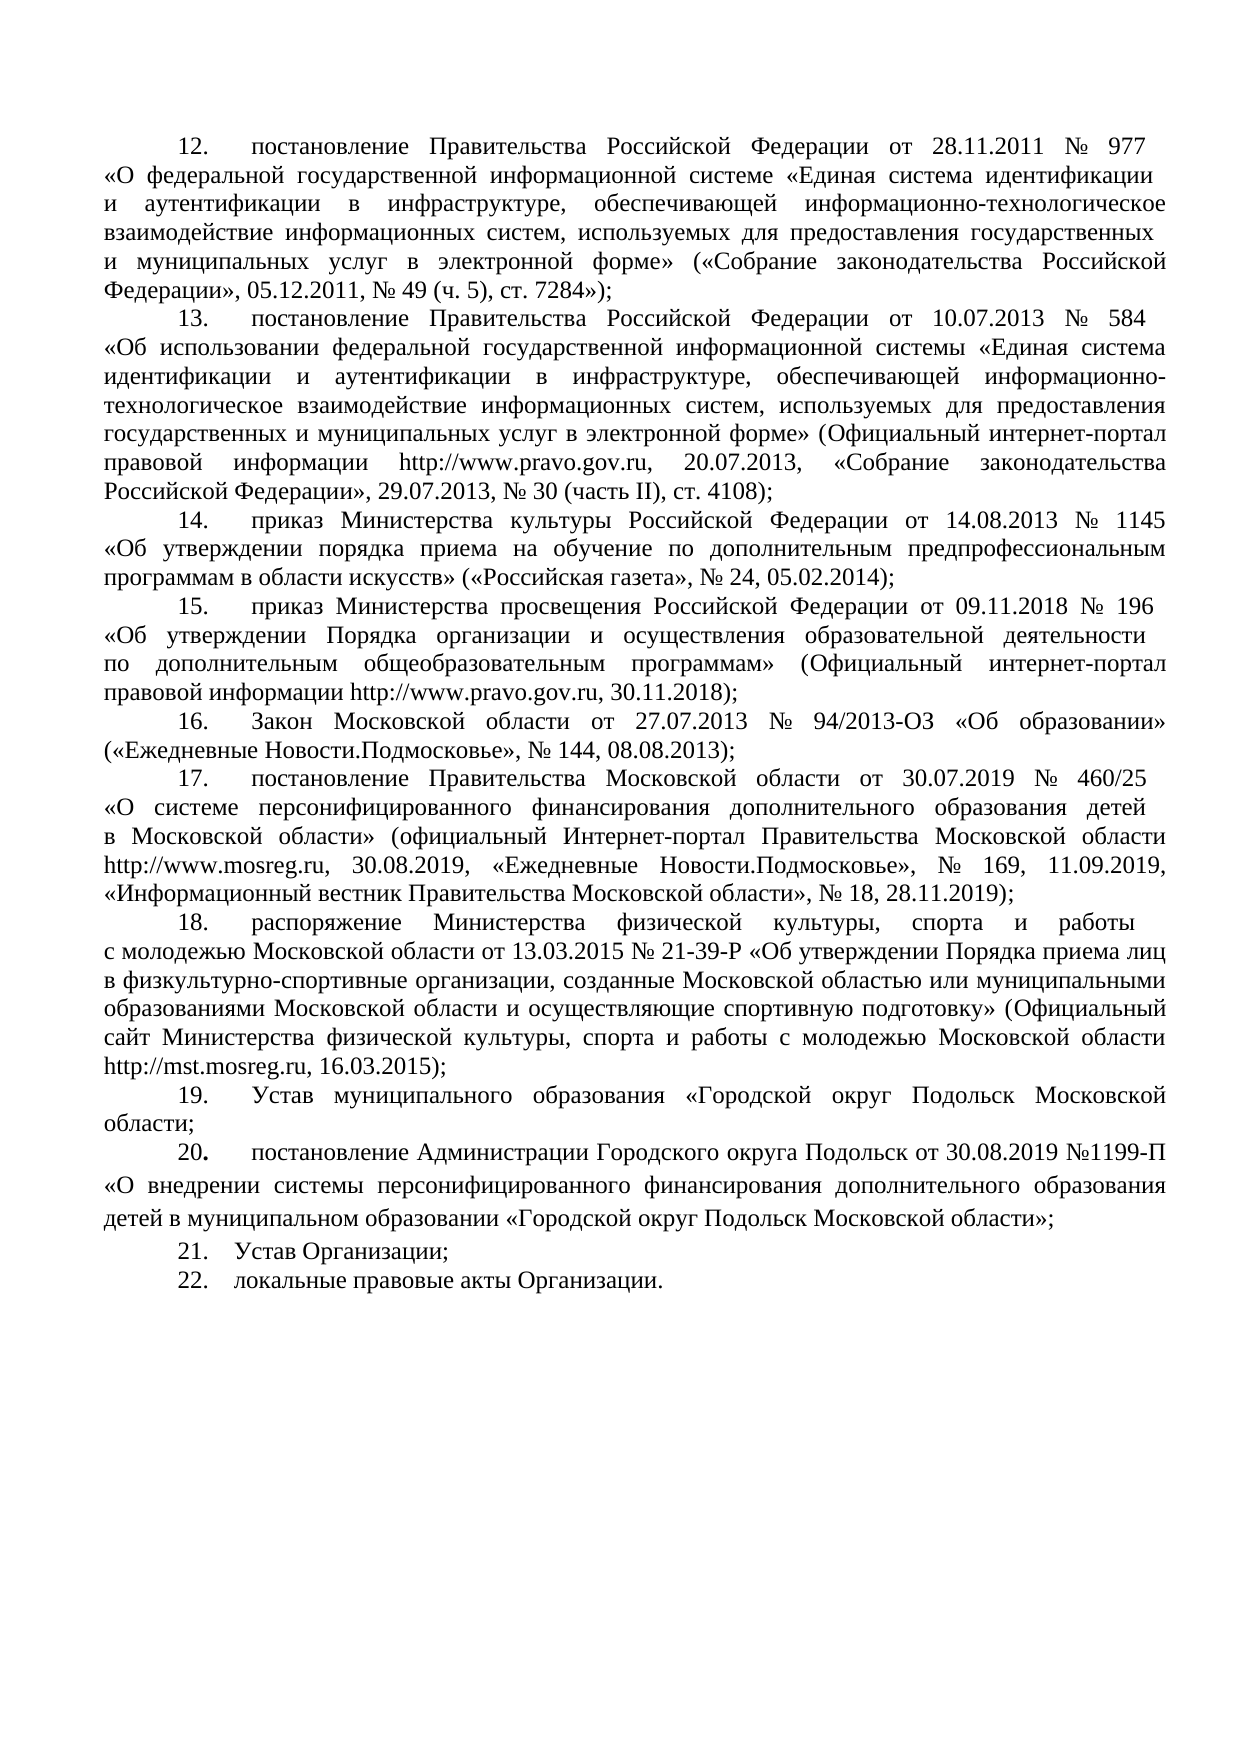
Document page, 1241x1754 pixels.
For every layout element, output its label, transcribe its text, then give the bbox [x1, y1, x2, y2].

text 12. постановление Правительства Российской Федерации от 28.11.2011 № 977 «О федеральной государственной информационной системе «Единая система идентификации и аутентификации в инфраструктуре, обеспечивающей информационно-технологическое взаимодействие информационных систем, используемых для предоставления государственных и муниципальных услуг в электронной форме» («Собрание законодательства Российской Федерации», 05.12.2011, № 49 (ч. 5), ст. 7284»); [103, 131, 1167, 303]
text 15. приказ Министерства просвещения Российской Федерации от 09.11.2018 № 196 «Об утверждении Порядка организации и осуществления образовательной деятельности по дополнительным общеобразовательным программам» (Официальный интернет-портал правовой информации http://www.pravo.gov.ru, 30.11.2018); [103, 591, 1167, 706]
text 22. локальные правовые акты Организации. [103, 1265, 1167, 1294]
text 20. постановление Администрации Городского округа Подольск от 30.08.2019 №1199-П «О внедрении системы персонифицированного финансирования дополнительного образования детей в муниципальном образовании «Городской округ Подольск Московской области»; [103, 1137, 1167, 1232]
text 17. постановление Правительства Московской области от 30.07.2019 № 460/25 «О системе персонифицированного финансирования дополнительного образования детей в Московской области» (официальный Интернет-портал Правительства Московской области http://www.mosreg.ru, 30.08.2019, «Ежедневные Новости.Подмосковье», № 169, 11.09.2019, «Информационный вестник Правительства Московской области», № 18, 28.11.2019); [103, 763, 1167, 907]
text 13. постановление Правительства Российской Федерации от 10.07.2013 № 584 «Об использовании федеральной государственной информационной системы «Единая система идентификации и аутентификации в инфраструктуре, обеспечивающей информационно-технологическое взаимодействие информационных систем, используемых для предоставления государственных и муниципальных услуг в электронной форме» (Официальный интернет-портал правовой информации http://www.pravo.gov.ru, 20.07.2013, «Собрание законодательства Российской Федерации», 29.07.2013, № 30 (часть II), ст. 4108); [103, 303, 1167, 505]
text 21. Устав Организации; [103, 1236, 1167, 1265]
text 16. Закон Московской области от 27.07.2013 № 94/2013-ОЗ «Об образовании» («Ежедневные Новости.Подмосковье», № 144, 08.08.2013); [103, 706, 1167, 763]
text 18. распоряжение Министерства физической культуры, спорта и работы с молодежью Московской области от 13.03.2015 № 21-39-Р «Об утверждении Порядка приема лиц в физкультурно-спортивные организации, созданные Московской областью или муниципальными образованиями Московской области и осуществляющие спортивную подготовку» (Официальный сайт Министерства физической культуры, спорта и работы с молодежью Московской области http://mst.mosreg.ru, 16.03.2015); [103, 907, 1167, 1080]
text 14. приказ Министерства культуры Российской Федерации от 14.08.2013 № 1145 «Об утверждении порядка приема на обучение по дополнительным предпрофессиональным программам в области искусств» («Российская газета», № 24, 05.02.2014); [103, 505, 1167, 591]
text 19. Устав муниципального образования «Городской округ Подольск Московской области; [103, 1080, 1167, 1137]
